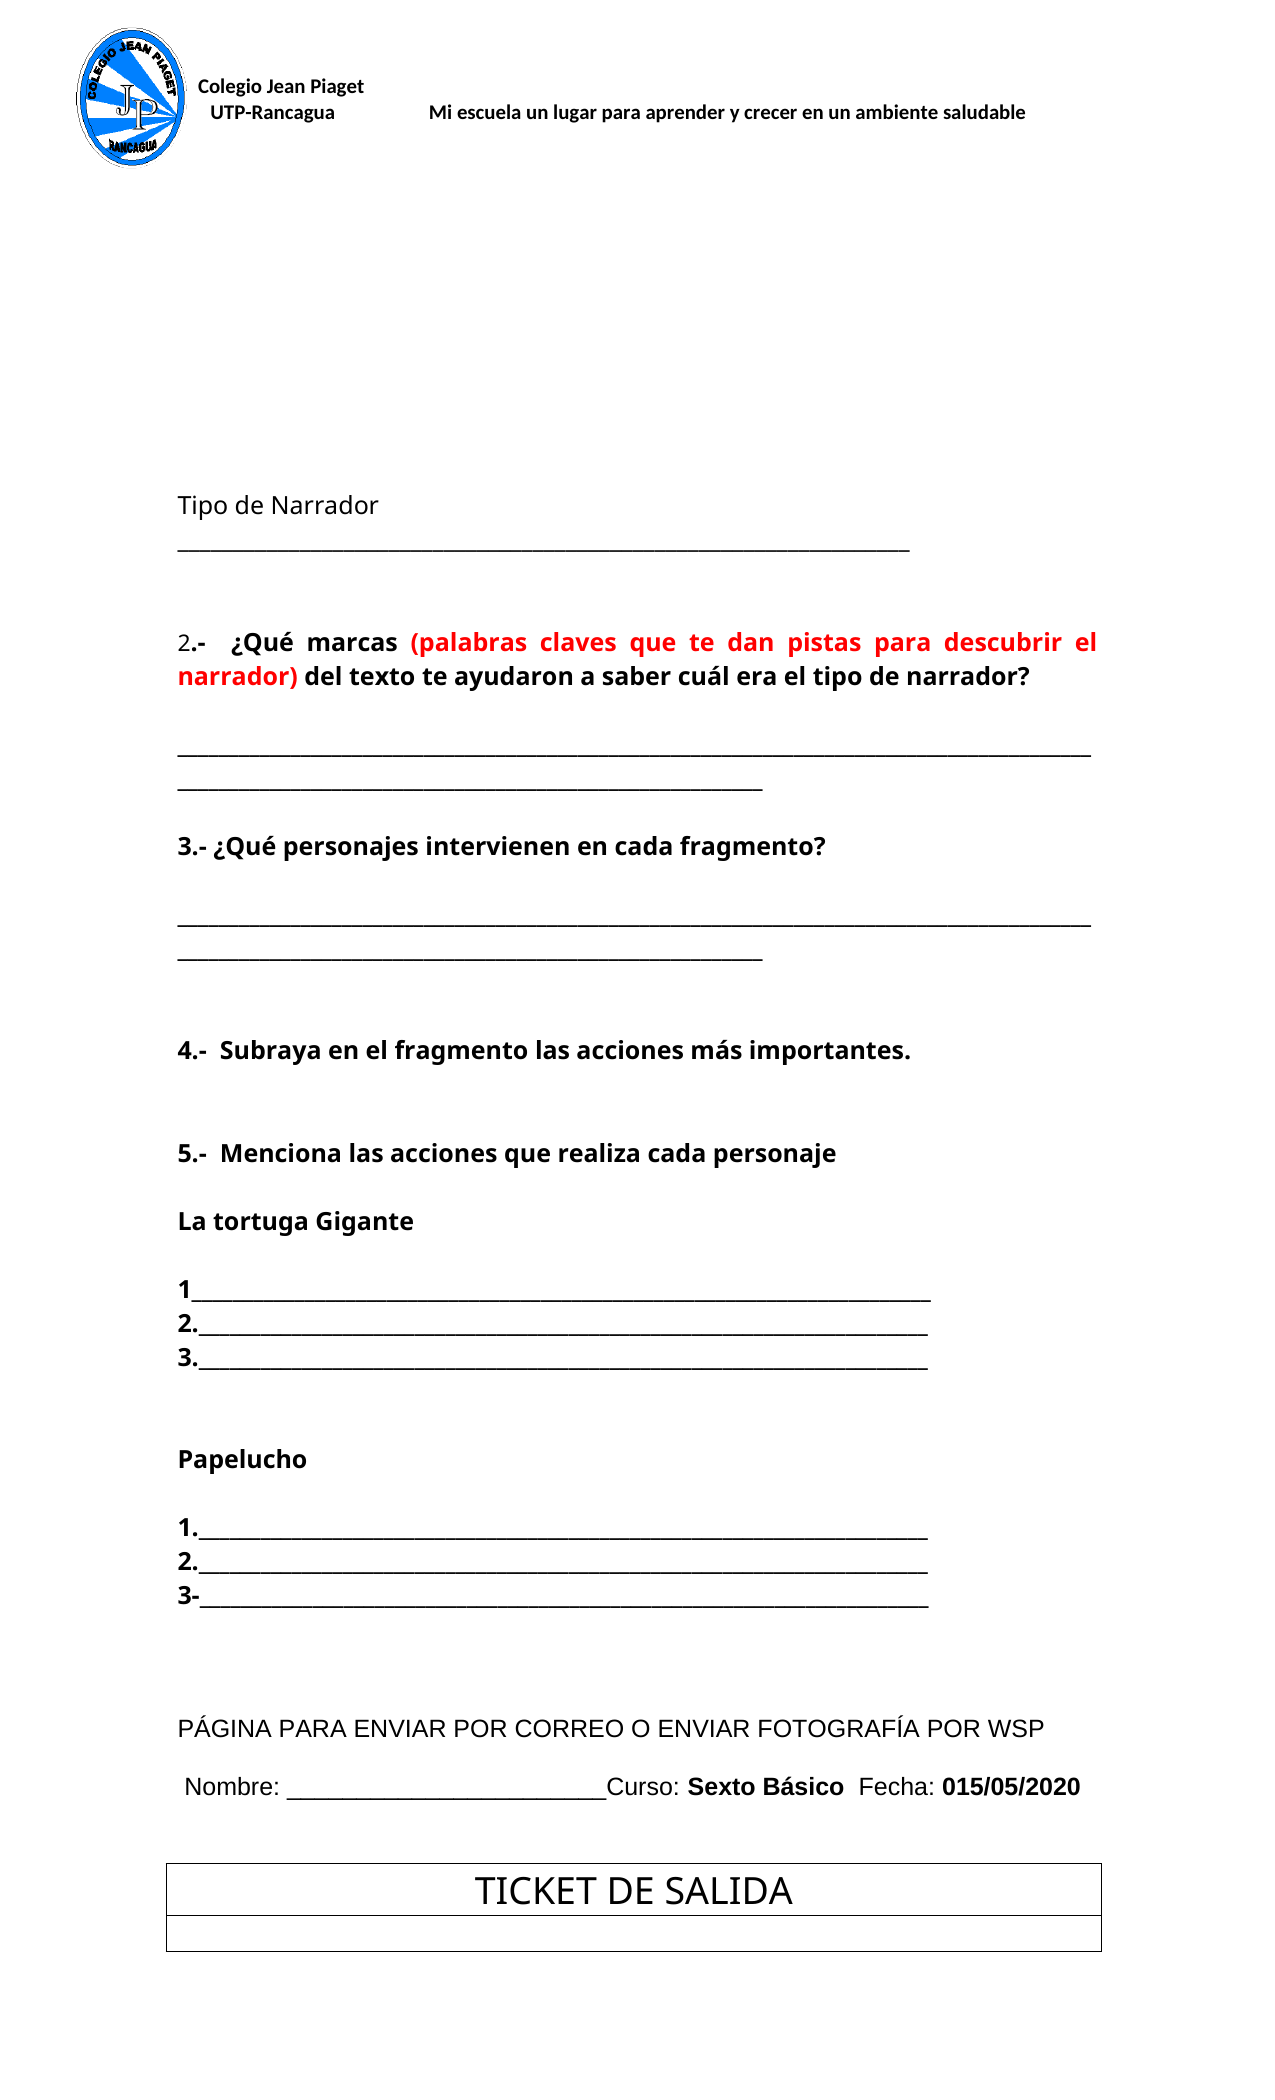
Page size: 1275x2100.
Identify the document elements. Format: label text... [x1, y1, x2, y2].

text __________________________________________________________________________________________________________________________________________________ [177, 726, 1098, 794]
text 3.- ¿Qué personajes intervienen en cada fragmento? [177, 829, 1098, 863]
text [177, 522, 1098, 556]
text La tortuga Gigante [177, 1203, 1098, 1237]
text 2._______________________________________________________________________ [177, 1544, 1098, 1578]
text Tipo de Narrador [177, 488, 1098, 522]
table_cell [167, 1916, 1101, 1951]
text 3._______________________________________________________________________ [177, 1339, 1098, 1374]
text 2._______________________________________________________________________ [177, 1306, 1098, 1339]
text 5.- Menciona las acciones que realiza cada personaje [177, 1135, 1098, 1169]
text 1________________________________________________________________________ [177, 1271, 1098, 1306]
text PÁGINA PARA ENVIAR POR CORREO O ENVIAR FOTOGRAFÍA POR WSP [177, 1714, 1098, 1743]
text Nombre: _______________________Curso: Sexto Básico Fecha: 015/05/2020 [177, 1772, 1098, 1801]
text 3-_______________________________________________________________________ [177, 1578, 1098, 1612]
text 4.- Subraya en el fragmento las acciones más importantes. [177, 1033, 1098, 1067]
text 2.- ¿Qué marcas (palabras claves que te dan pistas para descubrir el narrador) del texto te ayudaron a saber cuál era el tipo de narrador? [177, 624, 1098, 692]
text __________________________________________________________________________________________________________________________________________________ [177, 897, 1098, 965]
text Papelucho [177, 1442, 1098, 1476]
text 1._______________________________________________________________________ [177, 1510, 1098, 1544]
table_header TICKET DE SALIDA [167, 1864, 1101, 1915]
